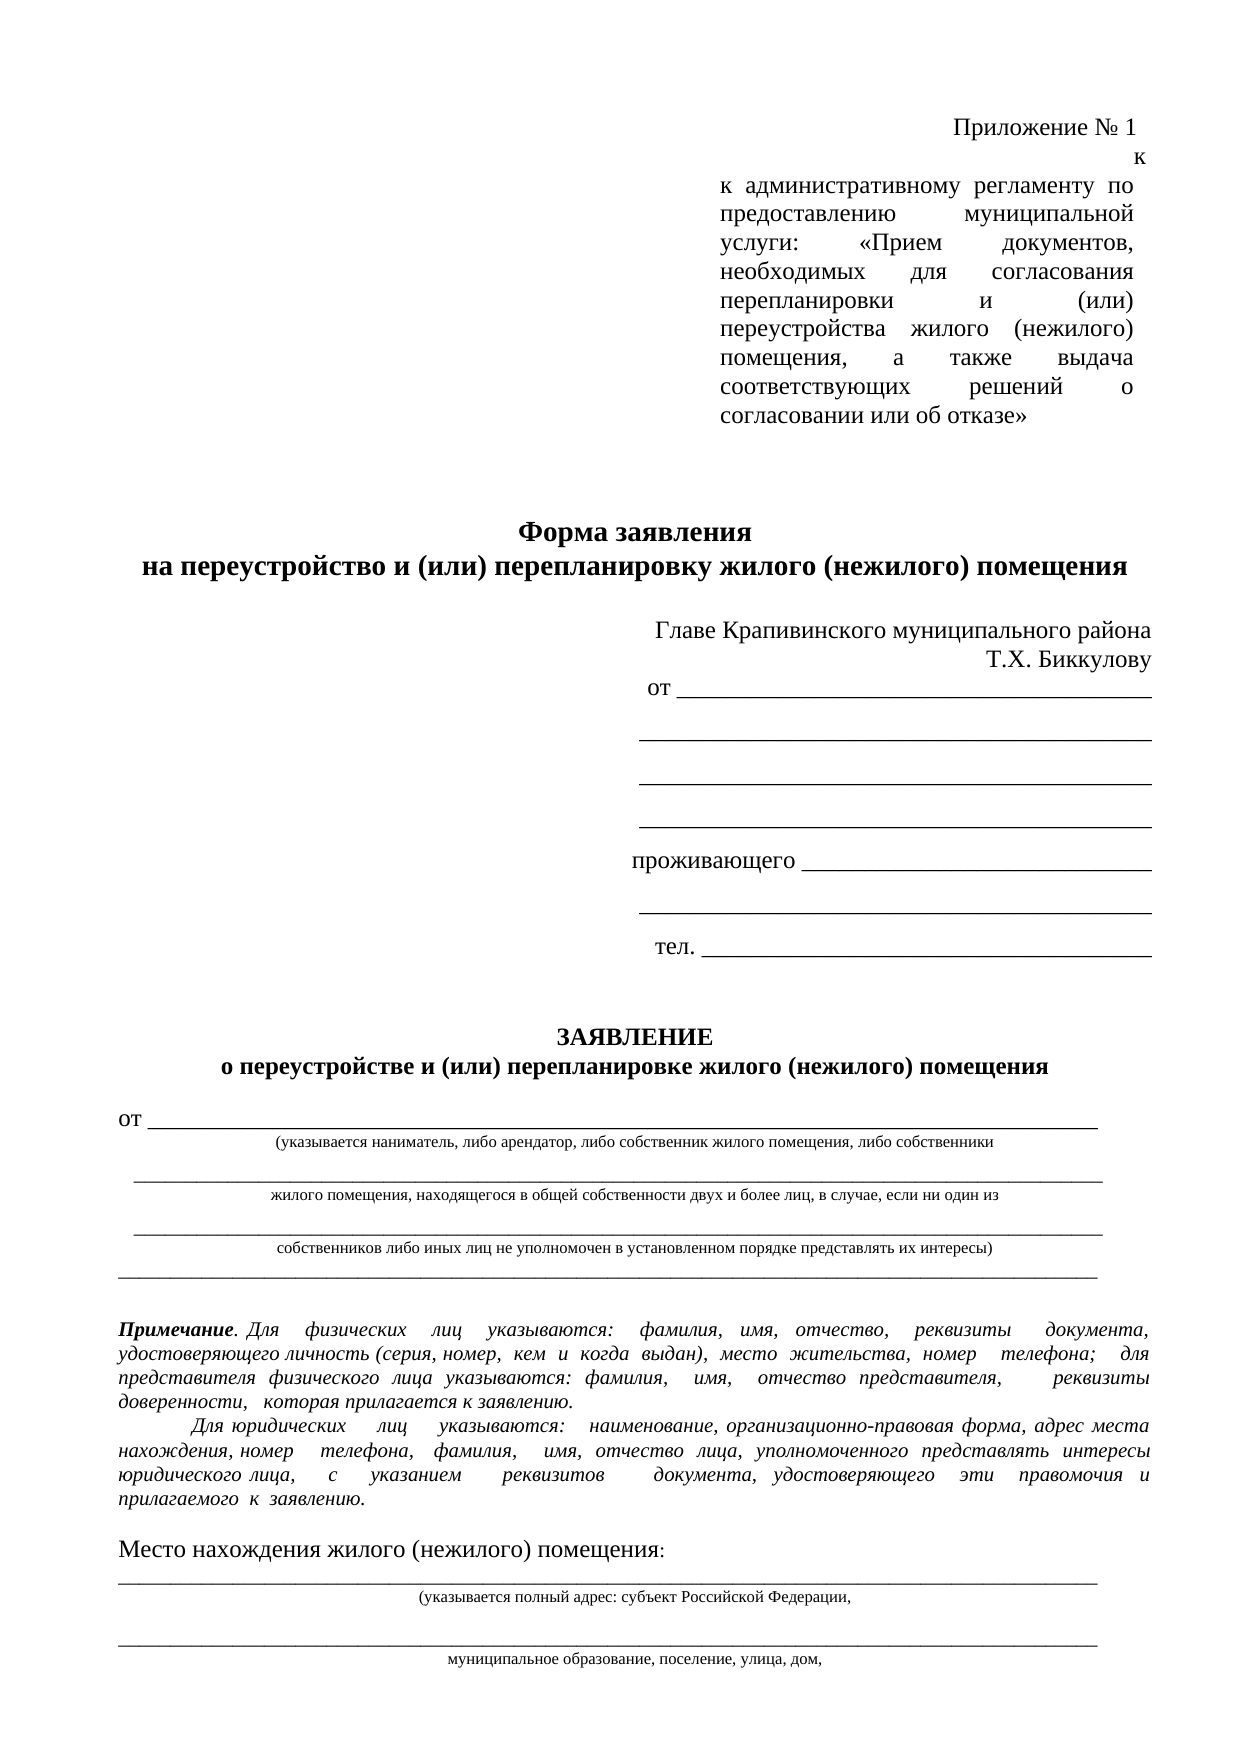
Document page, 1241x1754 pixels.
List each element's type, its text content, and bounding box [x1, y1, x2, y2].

text (указывается наниматель, либо арендатор, либо собственник жилого помещения, либо собственники [118, 1132, 1152, 1151]
text муниципальное образование, поселение, улица, дом, [118, 1649, 1152, 1668]
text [118, 1625, 1152, 1649]
text от ____________________________________________________________________________ [118, 1103, 1152, 1132]
text _________________________________________ [118, 759, 1152, 787]
text _________________________________________ [118, 802, 1152, 831]
text _________________________________________ [118, 888, 1152, 917]
text Для юридических лиц указываются: наименование, организационно-правовая форма, адрес места нахождения, номер телефона, фамилия, имя, отчество лица, уполномоченного представлять интересы юридического лица, с указанием реквизитов документа, удостоверяющего эти правомочия и прилагаемого к заявлению. [118, 1413, 1152, 1510]
text Место нахождения жилого (нежилого) помещения: ______________________________________________________________________________________________ [118, 1534, 1152, 1587]
text (указывается полный адрес: субъект Российской Федерации, [118, 1587, 1152, 1606]
text Приложение № 1 [118, 112, 1137, 141]
text _____________________________________________________________________________________________ [118, 1161, 1152, 1185]
text ______________________________________________________________________________________________ [118, 1257, 1152, 1281]
text жилого помещения, находящегося в общей собственности двух и более лиц, в случае, если ни один из [118, 1185, 1152, 1204]
text проживающего ____________________________ [118, 845, 1152, 874]
table_header кк административному регламенту по предоставлению муниципальной услуги: «Прием документов, необходимых для согласования перепланировки и (или) переустройства жилого (нежилого) помещения, а также выдача соответствующих решений о согласовании или об отказе» [709, 141, 1145, 457]
text Примечание. Для физических лиц указываются: фамилия, имя, отчество, реквизиты документа, удостоверяющего личность (серия, номер, кем и когда выдан), место жительства, номер телефона; для представителя физического лица указываются: фамилия, имя, отчество представителя, реквизиты доверенности, которая прилагается к заявлению. [118, 1317, 1152, 1413]
text ЗАЯВЛЕНИЕ [118, 1022, 1152, 1051]
text тел. ____________________________________ [118, 931, 1152, 960]
text на переустройство и (или) перепланировку жилого (нежилого) помещения [118, 548, 1152, 581]
text Т.Х. Биккулову [118, 644, 1152, 672]
text _________________________________________ [118, 716, 1152, 744]
text _____________________________________________________________________________________________ [118, 1214, 1152, 1238]
text Главе Крапивинского муниципального района [118, 615, 1152, 644]
text от ______________________________________ [118, 672, 1152, 701]
text собственников либо иных лиц не уполномочен в установленном порядке представлять их интересы) [118, 1238, 1152, 1257]
text Форма заявления [118, 514, 1152, 548]
text о переустройстве и (или) перепланировке жилого (нежилого) помещения [118, 1051, 1152, 1079]
